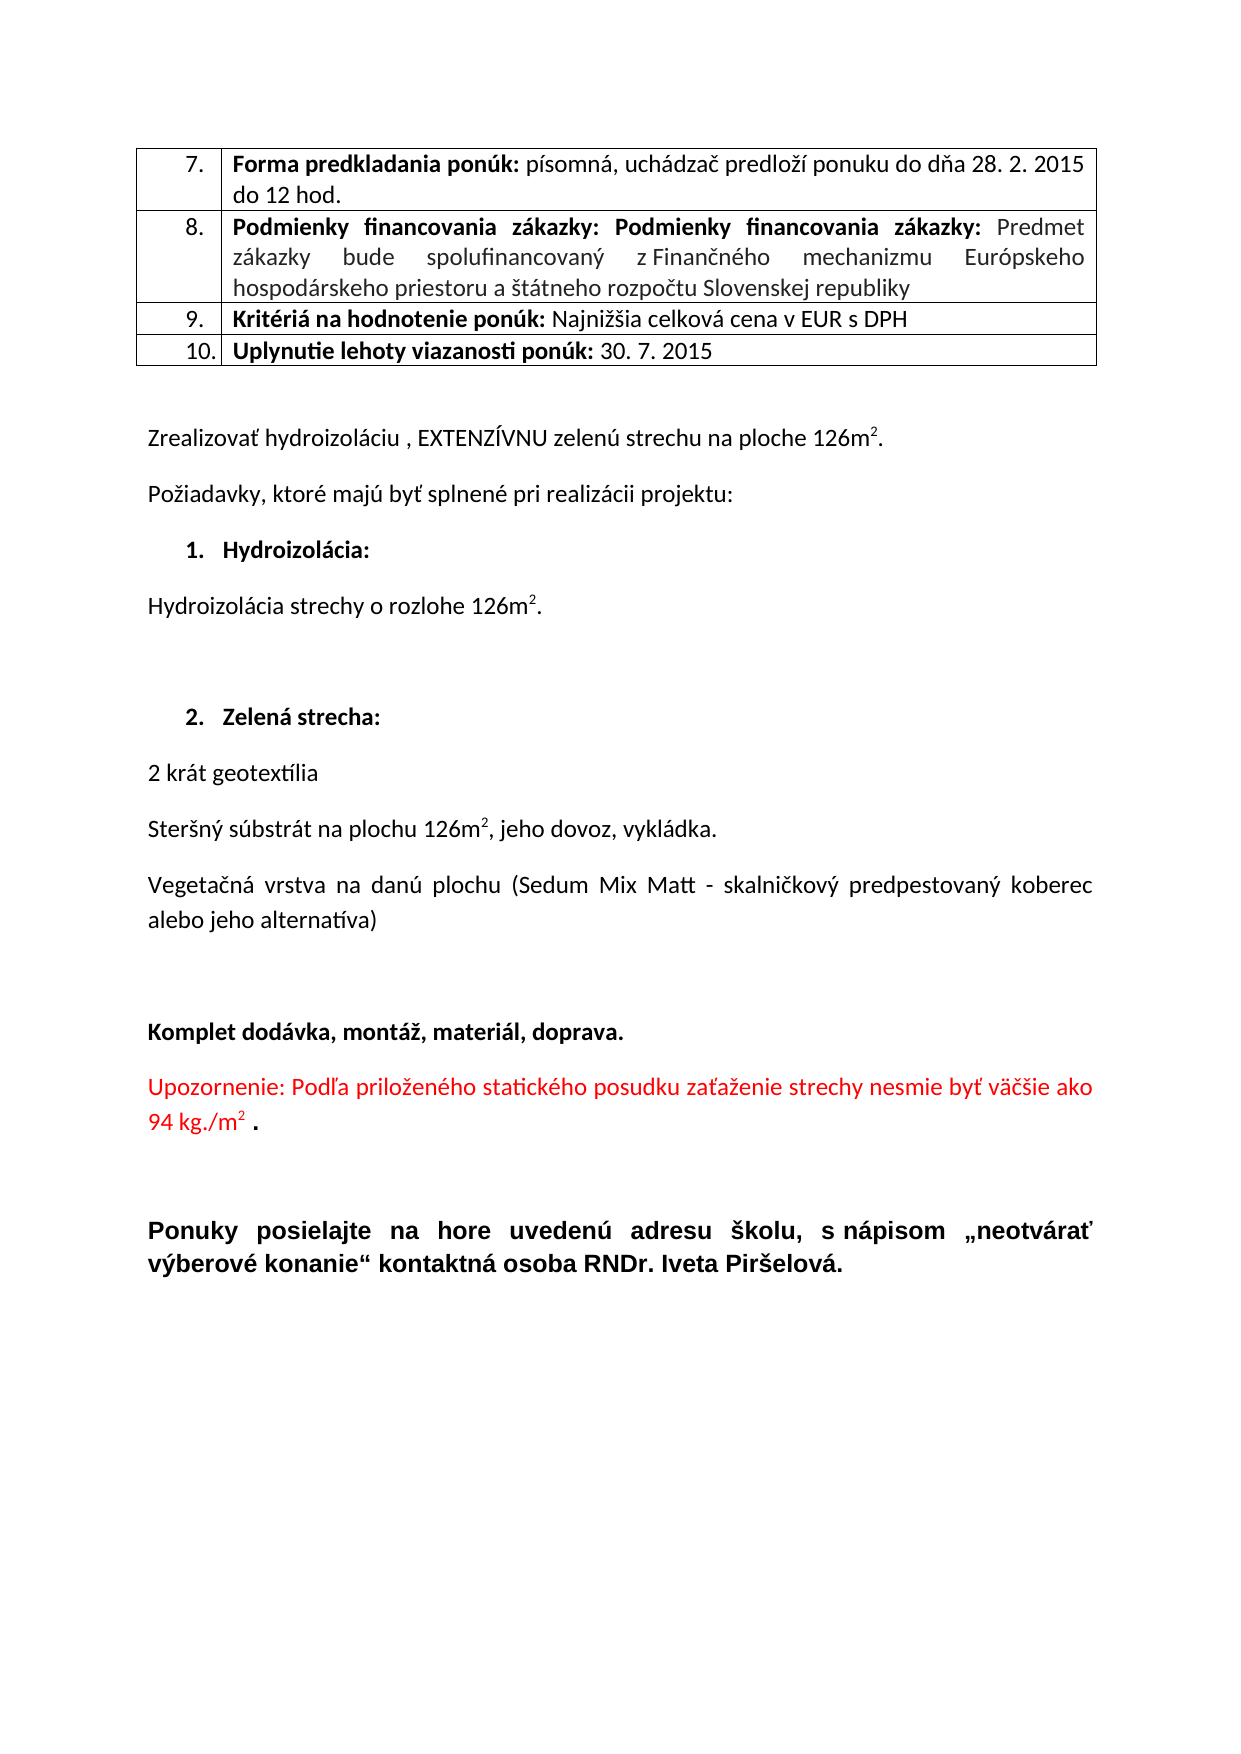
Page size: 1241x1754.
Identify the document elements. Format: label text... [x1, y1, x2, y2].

text Vegetačná vrstva na danú plochu (Sedum Mix Matt - skalničkový predpestovaný koberec alebo jeho alternatíva) [148, 869, 1093, 934]
table_cell [137, 303, 221, 334]
text Zrealizovať hydroizoláciu , EXTENZÍVNU zelenú strechu na ploche 126m2. [148, 422, 1093, 453]
list Hydroizolácia: [185, 534, 1093, 564]
table_cell Forma predkladania ponúk: písomná, uchádzač predloží ponuku do dňa 28. 2. 2015 do 12 hod. [222, 149, 1096, 210]
text 2 krát geotextília [148, 757, 1093, 788]
table_cell [137, 211, 221, 302]
text Komplet dodávka, montáž, materiál, doprava. [148, 1016, 1093, 1046]
table_cell [137, 335, 221, 365]
list Zelená strecha: [185, 701, 1093, 732]
table_cell Uplynutie lehoty viazanosti ponúk: 30. 7. 2015 [222, 335, 1096, 365]
text Steršný súbstrát na plochu 126m2, jeho dovoz, vykládka. [148, 813, 1093, 844]
table_cell [137, 149, 221, 210]
text Hydroizolácia strechy o rozlohe 126m2. [148, 590, 1093, 620]
text Požiadavky, ktoré majú byť splnené pri realizácii projektu: [148, 478, 1093, 509]
table_cell Kritériá na hodnotenie ponúk: Najnižšia celková cena v EUR s DPH [222, 303, 1096, 334]
table_cell Podmienky financovania zákazky: Podmienky financovania zákazky: Predmet zákazky bude spolufinancovaný z Finančného mechanizmu Európskeho hospodárskeho priestoru a štátneho rozpočtu Slovenskej republiky [222, 211, 1096, 302]
text Upozornenie: Podľa priloženého statického posudku zaťaženie strechy nesmie byť väčšie ako 94 kg./m2 . [148, 1071, 1093, 1137]
text Ponuky posielajte na hore uvedenú adresu školu, s nápisom „neotvárať výberové konanie“ kontaktná osoba RNDr. Iveta Piršelová. [148, 1216, 1093, 1278]
